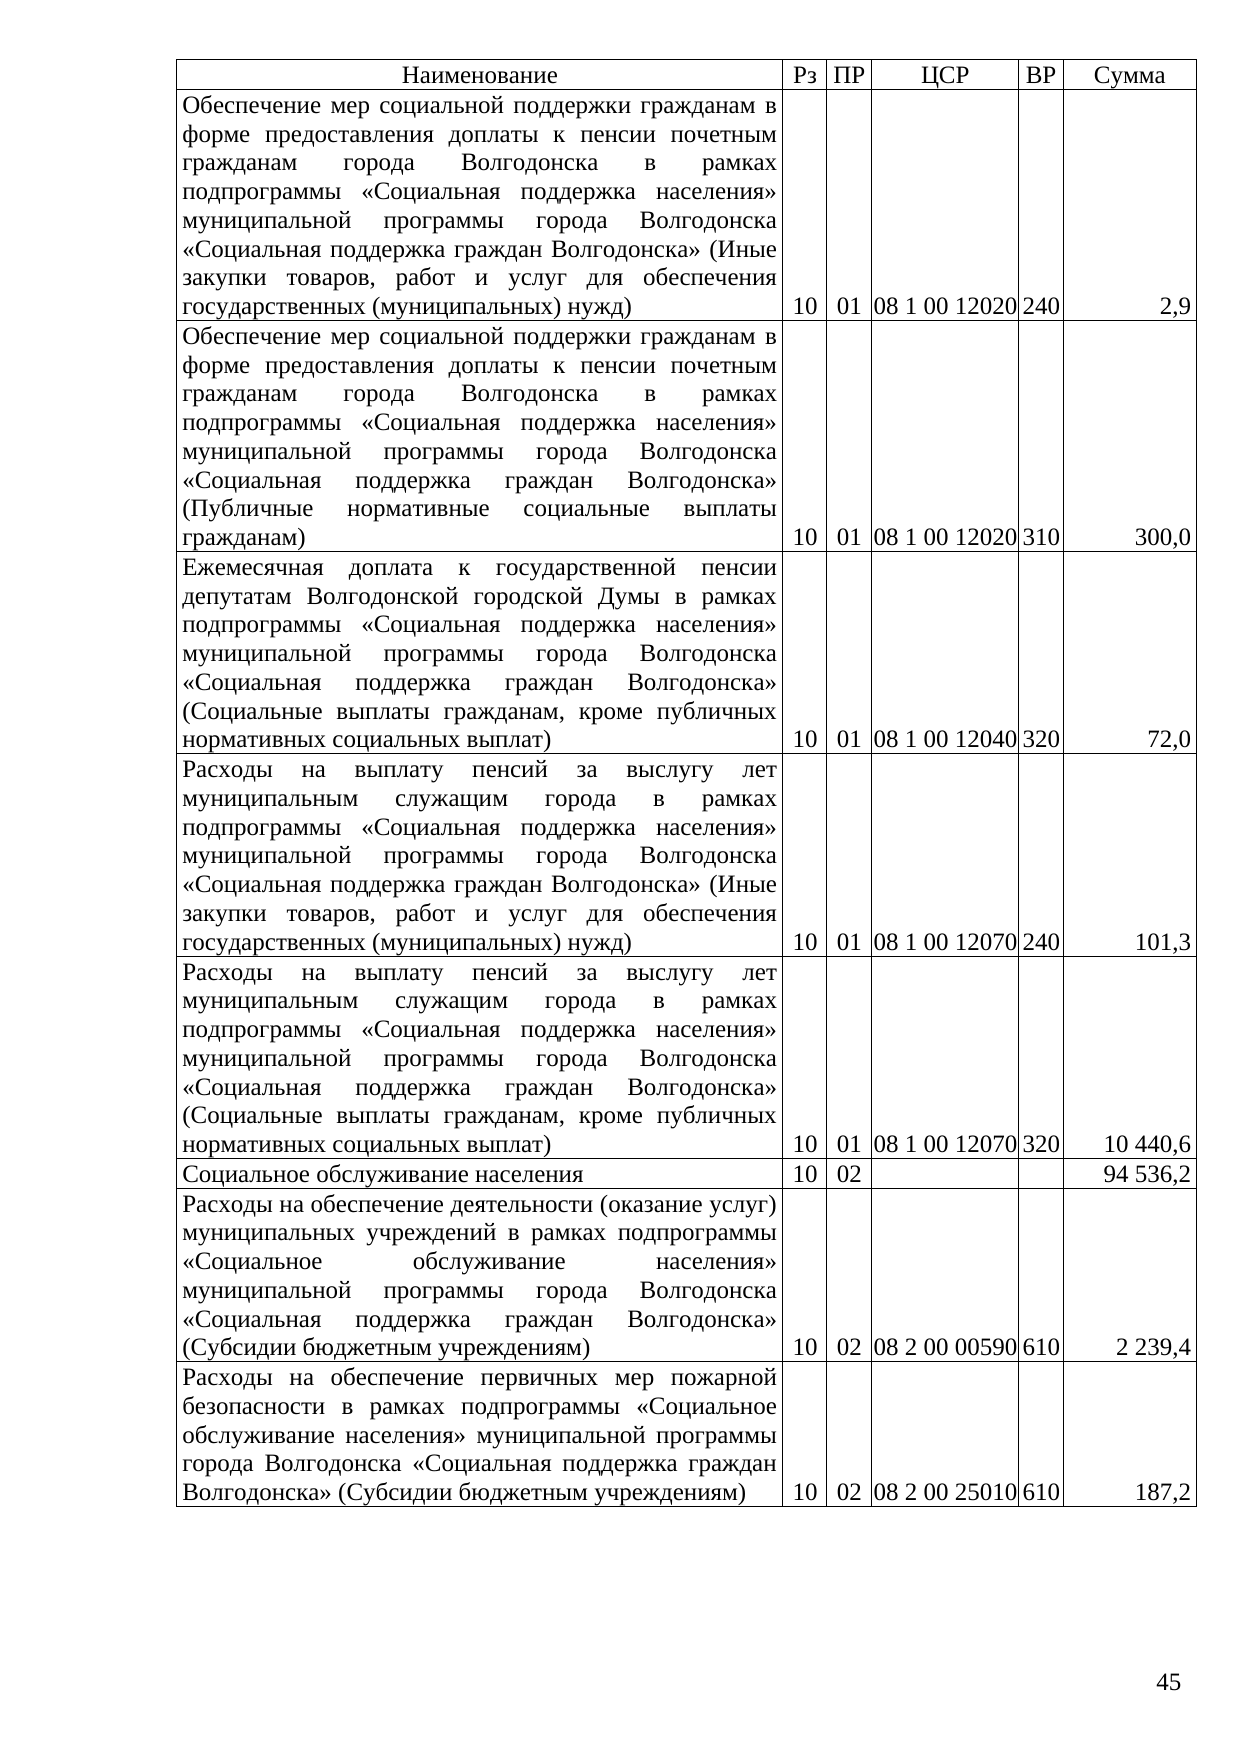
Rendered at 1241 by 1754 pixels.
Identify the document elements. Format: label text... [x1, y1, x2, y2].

table_cell 10 [783, 1159, 826, 1188]
table_cell 10 [783, 1362, 826, 1506]
table_cell 01 [827, 957, 871, 1158]
table_cell 02 [827, 1159, 871, 1188]
table_cell 10 [783, 90, 826, 320]
table_cell 01 [827, 754, 871, 956]
table_cell 08 1 00 12070 [872, 957, 1018, 1158]
table_cell 300,0 [1064, 321, 1196, 551]
table_cell 187,2 [1064, 1362, 1196, 1506]
table_header Наименование [177, 60, 782, 89]
table_header Сумма [1064, 60, 1196, 89]
table_cell 10 [783, 321, 826, 551]
table_cell 320 [1019, 957, 1063, 1158]
table_cell 2,9 [1064, 90, 1196, 320]
table_cell 94 536,2 [1064, 1159, 1196, 1188]
table_cell 08 2 00 00590 [872, 1189, 1018, 1361]
table_cell Обеспечение мер социальной поддержки гражданам в форме предоставления доплаты к пенсии почетным гражданам города Волгодонска в рамках подпрограммы «Социальная поддержка населения» муниципальной программы города Волгодонска «Социальная поддержка граждан Волгодонска» (Публичные нормативные социальные выплаты гражданам) [177, 321, 782, 551]
table_header ПР [827, 60, 871, 89]
table_cell 10 [783, 1189, 826, 1361]
table_cell [872, 1159, 1018, 1188]
table_cell Расходы на выплату пенсий за выслугу лет муниципальным служащим города в рамках подпрограммы «Социальная поддержка населения» муниципальной программы города Волгодонска «Социальная поддержка граждан Волгодонска» (Социальные выплаты гражданам, кроме публичных нормативных социальных выплат) [177, 957, 782, 1158]
table_cell [1019, 1159, 1063, 1188]
table_cell 08 1 00 12020 [872, 90, 1018, 320]
table_cell 310 [1019, 321, 1063, 551]
table_cell 72,0 [1064, 552, 1196, 753]
table_cell Ежемесячная доплата к государственной пенсии депутатам Волгодонской городской Думы в рамках подпрограммы «Социальная поддержка населения» муниципальной программы города Волгодонска «Социальная поддержка граждан Волгодонска» (Социальные выплаты гражданам, кроме публичных нормативных социальных выплат) [177, 552, 782, 753]
table_cell 01 [827, 552, 871, 753]
table_cell 08 1 00 12020 [872, 321, 1018, 551]
table_cell Расходы на обеспечение деятельности (оказание услуг) муниципальных учреждений в рамках подпрограммы «Социальное обслуживание населения» муниципальной программы города Волгодонска «Социальная поддержка граждан Волгодонска» (Субсидии бюджетным учреждениям) [177, 1189, 782, 1361]
table_header Рз [783, 60, 826, 89]
table_cell 101,3 [1064, 754, 1196, 956]
table_cell 610 [1019, 1362, 1063, 1506]
table_cell Социальное обслуживание населения [177, 1159, 782, 1188]
table_cell 10 [783, 754, 826, 956]
table_cell 240 [1019, 90, 1063, 320]
table_cell 02 [827, 1362, 871, 1506]
table_cell 08 1 00 12070 [872, 754, 1018, 956]
table_cell 08 2 00 25010 [872, 1362, 1018, 1506]
table_cell Расходы на обеспечение первичных мер пожарной безопасности в рамках подпрограммы «Социальное обслуживание населения» муниципальной программы города Волгодонска «Социальная поддержка граждан Волгодонска» (Субсидии бюджетным учреждениям) [177, 1362, 782, 1506]
table_cell 610 [1019, 1189, 1063, 1361]
table_cell 10 440,6 [1064, 957, 1196, 1158]
table_header ЦСР [872, 60, 1018, 89]
table_cell 2 239,4 [1064, 1189, 1196, 1361]
table_cell Расходы на выплату пенсий за выслугу лет муниципальным служащим города в рамках подпрограммы «Социальная поддержка населения» муниципальной программы города Волгодонска «Социальная поддержка граждан Волгодонска» (Иные закупки товаров, работ и услуг для обеспечения государственных (муниципальных) нужд) [177, 754, 782, 956]
table_cell 01 [827, 321, 871, 551]
table_cell 01 [827, 90, 871, 320]
table_cell 08 1 00 12040 [872, 552, 1018, 753]
table_cell 10 [783, 552, 826, 753]
table_cell 320 [1019, 552, 1063, 753]
table_cell 10 [783, 957, 826, 1158]
table_cell 240 [1019, 754, 1063, 956]
table_cell 02 [827, 1189, 871, 1361]
table_header ВР [1019, 60, 1063, 89]
table_cell Обеспечение мер социальной поддержки гражданам в форме предоставления доплаты к пенсии почетным гражданам города Волгодонска в рамках подпрограммы «Социальная поддержка населения» муниципальной программы города Волгодонска «Социальная поддержка граждан Волгодонска» (Иные закупки товаров, работ и услуг для обеспечения государственных (муниципальных) нужд) [177, 90, 782, 320]
